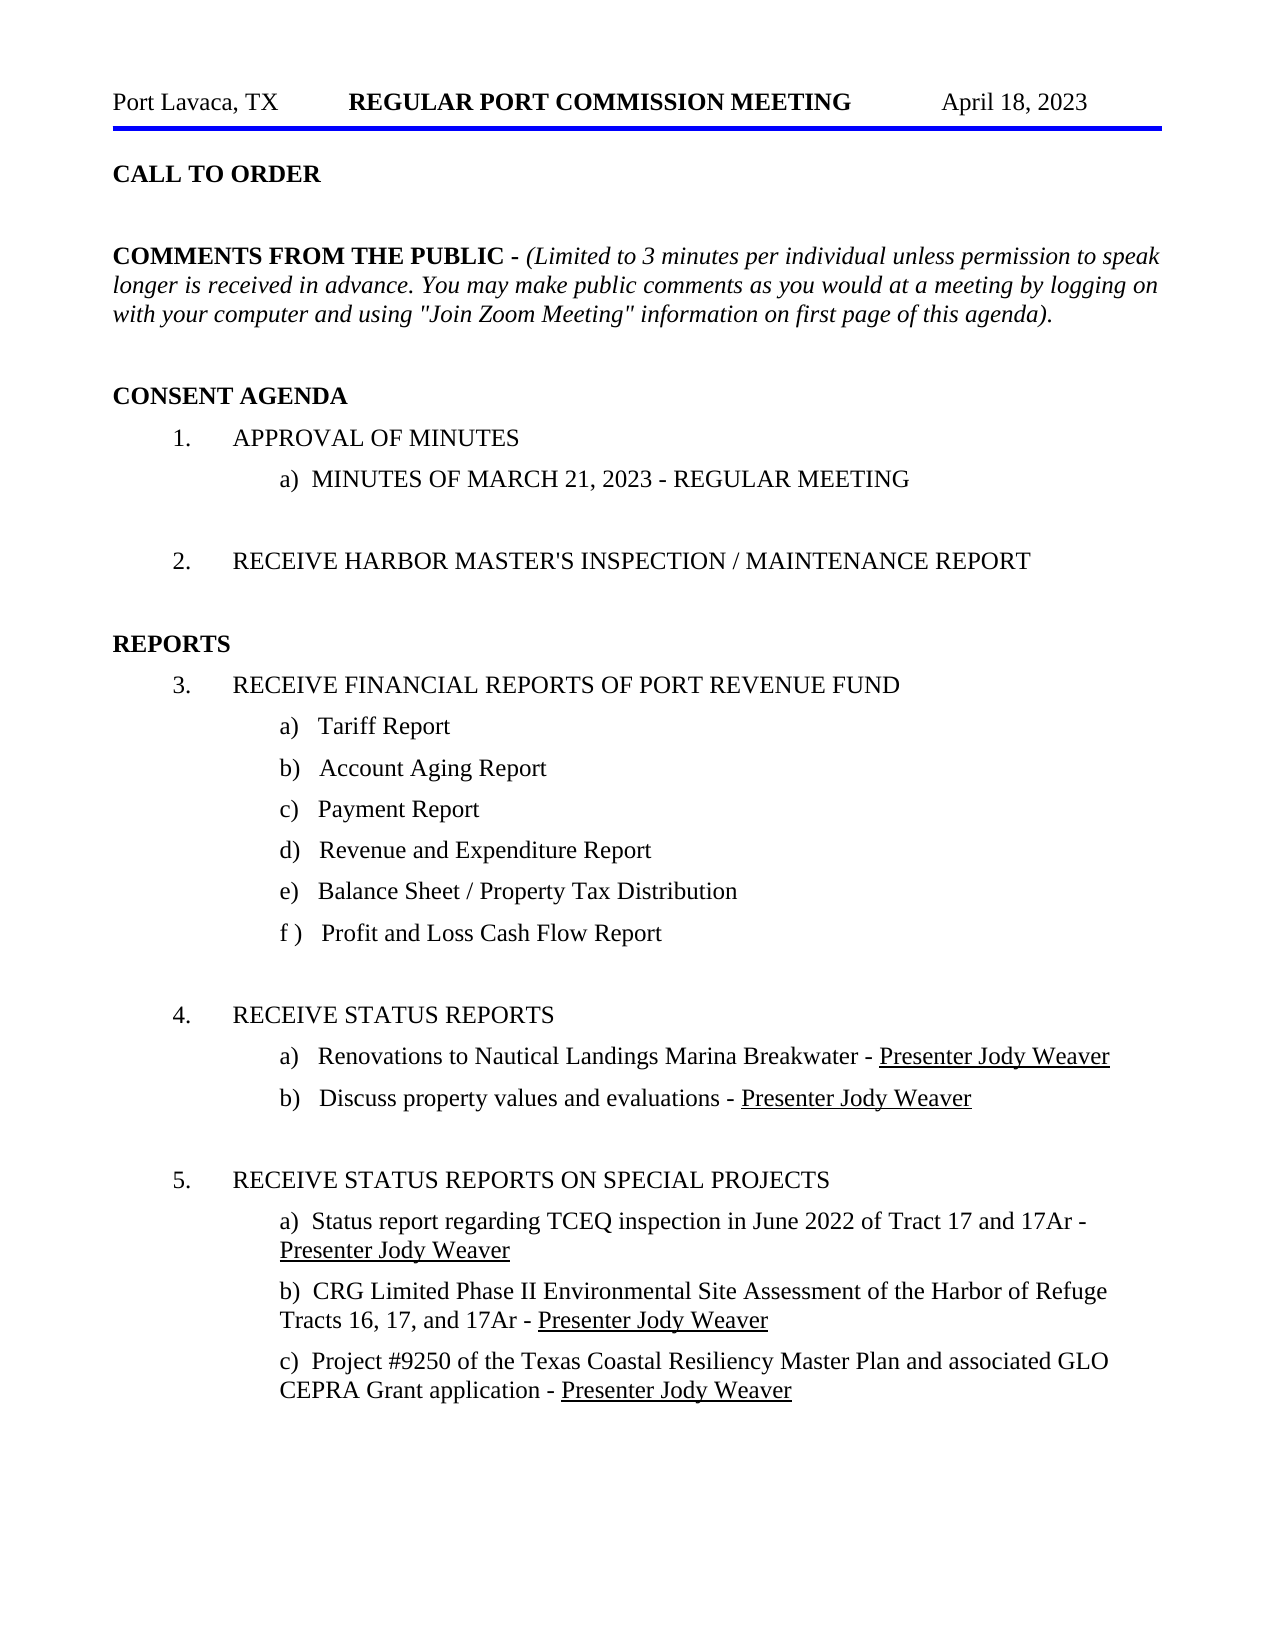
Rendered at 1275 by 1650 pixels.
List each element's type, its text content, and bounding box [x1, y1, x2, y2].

text a) Status report regarding TCEQ inspection in June 2022 of Tract 17 and 17Ar - Presenter Jody Weaver [279, 1206, 1162, 1264]
text 1. APPROVAL OF MINUTES [172, 423, 1162, 451]
text COMMENTS FROM THE PUBLIC - (Limited to 3 minutes per individual unless permission to speak longer is received in advance. You may make public comments as you would at a meeting by logging on with your computer and using "Join Zoom Meeting" information on first page of this agenda). [112, 241, 1162, 328]
text 2. RECEIVE HARBOR MASTER'S INSPECTION / MAINTENANCE REPORT [172, 546, 1162, 575]
text 3. RECEIVE FINANCIAL REPORTS OF PORT REVENUE FUND [172, 670, 1162, 699]
text a) MINUTES OF MARCH 21, 2023 - REGULAR MEETING [279, 464, 1162, 493]
text CONSENT AGENDA [112, 381, 1162, 410]
text REPORTS [112, 629, 1162, 658]
text d) Revenue and Expenditure Report [279, 835, 1162, 864]
text e) Balance Sheet / Property Tax Distribution [279, 876, 1162, 905]
text b) CRG Limited Phase II Environmental Site Assessment of the Harbor of Refuge Tracts 16, 17, and 17Ar - Presenter Jody Weaver [279, 1276, 1162, 1334]
text f ) Profit and Loss Cash Flow Report [279, 918, 1162, 946]
text 4. RECEIVE STATUS REPORTS [172, 1000, 1162, 1029]
text c) Payment Report [279, 794, 1162, 823]
text b) Account Aging Report [279, 753, 1162, 781]
text 5. RECEIVE STATUS REPORTS ON SPECIAL PROJECTS [172, 1165, 1162, 1194]
text c) Project #9250 of the Texas Coastal Resiliency Master Plan and associated GLO CEPRA Grant application - Presenter Jody Weaver [279, 1346, 1162, 1404]
text b) Discuss property values and evaluations - Presenter Jody Weaver [279, 1083, 1162, 1111]
text a) Renovations to Nautical Landings Marina Breakwater - Presenter Jody Weaver [279, 1041, 1162, 1070]
text a) Tariff Report [279, 711, 1162, 740]
text CALL TO ORDER [112, 159, 1162, 188]
